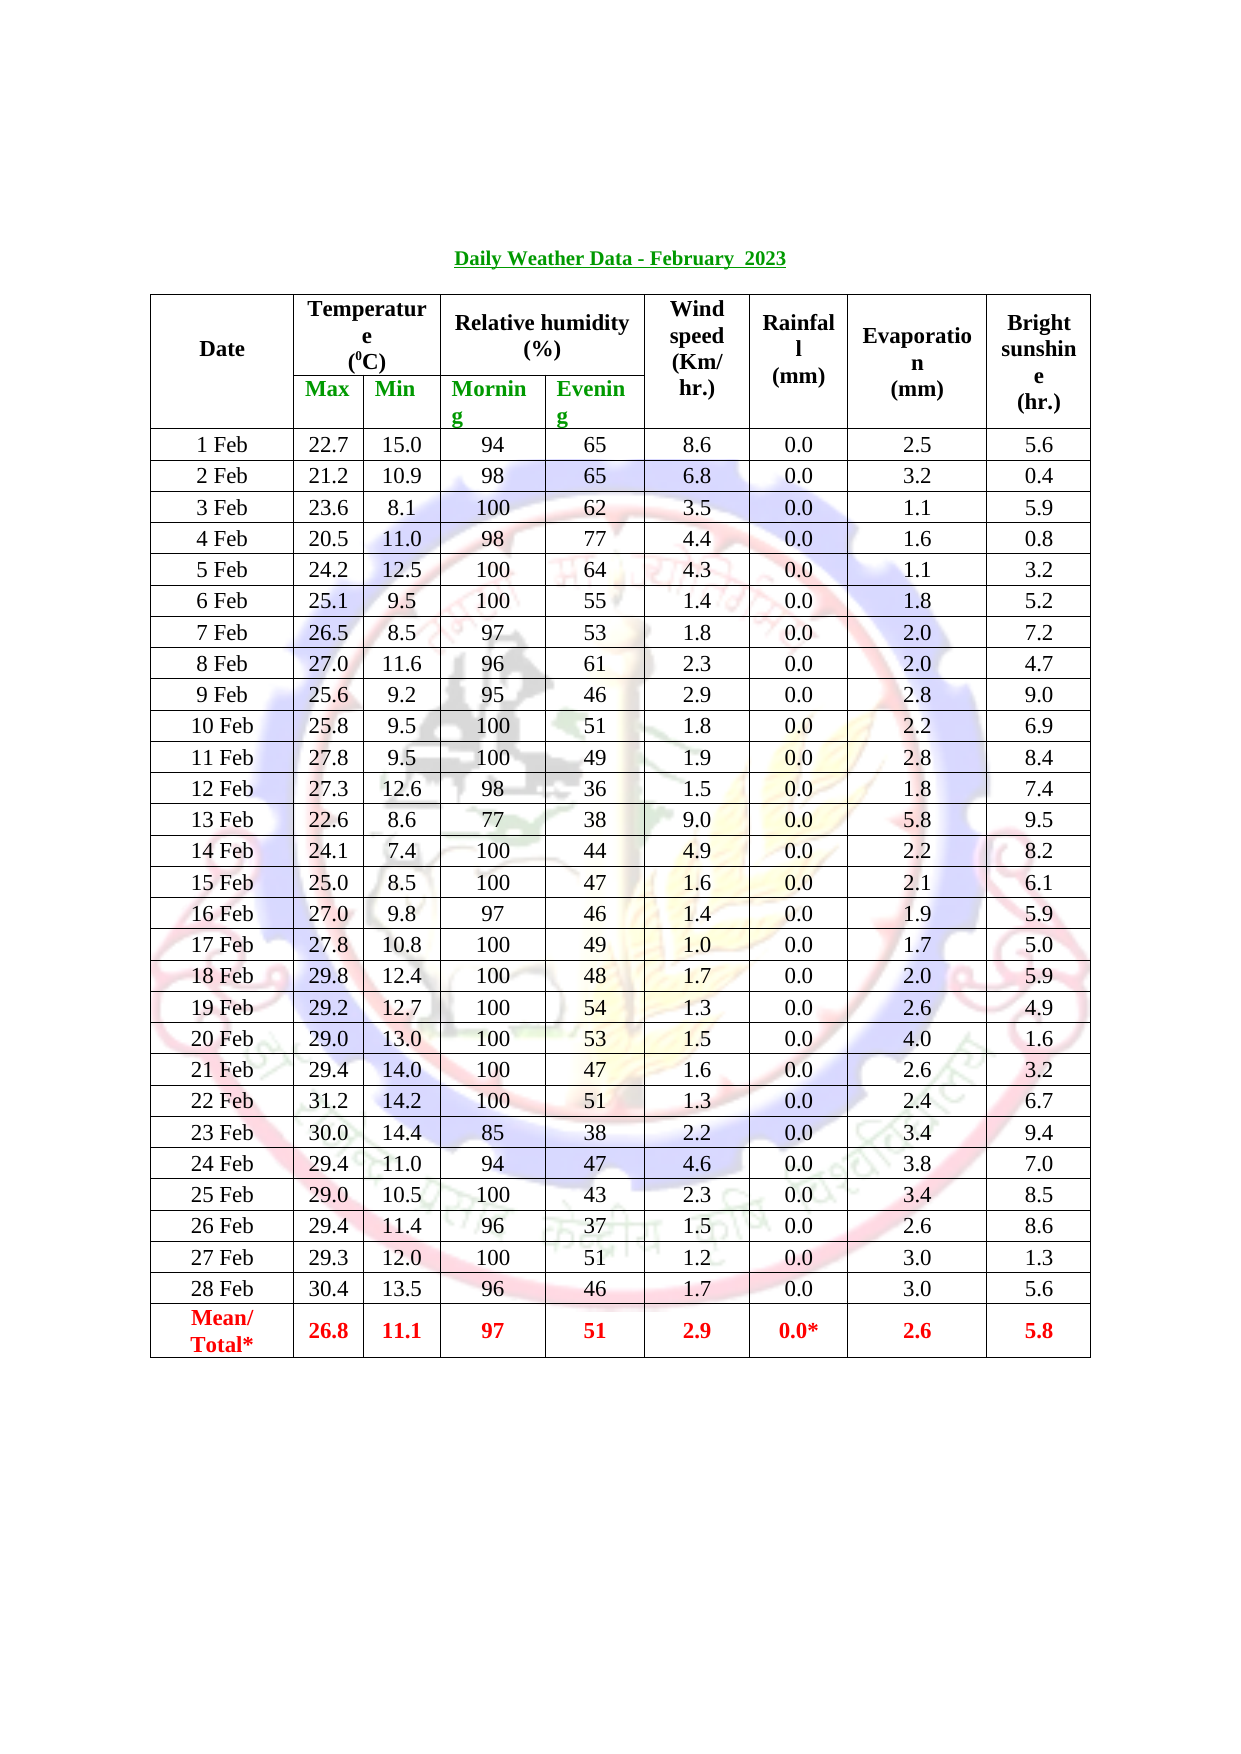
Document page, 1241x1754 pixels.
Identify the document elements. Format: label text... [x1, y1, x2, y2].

table_cell 100 [441, 961, 545, 991]
table_cell 4.4 [645, 523, 749, 553]
table_cell 11 Feb [151, 742, 293, 772]
table_cell 1.5 [645, 773, 749, 803]
table_cell 4.7 [987, 648, 1090, 678]
table_cell 3.2 [848, 461, 986, 491]
table_cell 100 [441, 1086, 545, 1116]
table_cell 29.4 [294, 1054, 363, 1084]
table_cell 27.3 [294, 773, 363, 803]
table_cell 12.5 [364, 554, 440, 584]
table_cell 1.6 [987, 1023, 1090, 1053]
table_cell 4.0 [848, 1023, 986, 1053]
table_cell 11.0 [364, 1148, 440, 1178]
table_cell 8 Feb [151, 648, 293, 678]
table_cell 13.5 [364, 1273, 440, 1303]
table_cell 38 [546, 1117, 644, 1147]
table_cell 22.6 [294, 804, 363, 834]
table_cell 30.0 [294, 1117, 363, 1147]
table_cell 98 [441, 461, 545, 491]
table_cell 3.0 [848, 1242, 986, 1272]
table_cell 11.1 [364, 1304, 440, 1357]
table_cell 1.1 [848, 554, 986, 584]
table_cell 2.1 [848, 867, 986, 897]
table_cell 0.0 [750, 711, 847, 741]
table_cell 0.0 [750, 1148, 847, 1178]
table_cell 1.9 [645, 742, 749, 772]
table_cell 2.6 [848, 1211, 986, 1241]
table_cell 5.8 [848, 804, 986, 834]
table_cell 5.6 [987, 429, 1090, 459]
table_cell 37 [546, 1211, 644, 1241]
table_cell 100 [441, 992, 545, 1022]
table_cell 36 [546, 773, 644, 803]
table_cell 0.0 [750, 992, 847, 1022]
table_cell 29.0 [294, 1179, 363, 1209]
table_cell 2.0 [848, 617, 986, 647]
table_cell 100 [441, 867, 545, 897]
table_cell 7.4 [987, 773, 1090, 803]
table_cell 2.9 [645, 1304, 749, 1357]
table_cell 2.3 [645, 648, 749, 678]
table_cell 24.1 [294, 836, 363, 866]
table_cell 0.0 [750, 773, 847, 803]
table_cell 25 Feb [151, 1179, 293, 1209]
table_cell 26.5 [294, 617, 363, 647]
table_cell 11.4 [364, 1211, 440, 1241]
table_cell 2.6 [848, 1054, 986, 1084]
table_cell 1.9 [848, 898, 986, 928]
table_cell 27.0 [294, 648, 363, 678]
table_cell 51 [546, 1242, 644, 1272]
table_cell 47 [546, 1148, 644, 1178]
table_cell 2.6 [848, 1304, 986, 1357]
table_cell 0.0 [750, 648, 847, 678]
table_cell 0.0 [750, 742, 847, 772]
table_cell 14.2 [364, 1086, 440, 1116]
table_cell 2.4 [848, 1086, 986, 1116]
table_cell 12.7 [364, 992, 440, 1022]
table_cell 18 Feb [151, 961, 293, 991]
table_cell 29.0 [294, 1023, 363, 1053]
table_cell 22 Feb [151, 1086, 293, 1116]
table_cell 0.0 [750, 1179, 847, 1209]
table_cell 25.1 [294, 586, 363, 616]
table_cell 94 [441, 1148, 545, 1178]
table_cell 2.0 [848, 961, 986, 991]
table_cell 2.8 [848, 742, 986, 772]
table_cell 0.0 [750, 492, 847, 522]
table_cell 25.0 [294, 867, 363, 897]
table_cell 5.6 [987, 1273, 1090, 1303]
table_cell 9.5 [364, 586, 440, 616]
table_cell 15 Feb [151, 867, 293, 897]
table_cell 30.4 [294, 1273, 363, 1303]
table_cell 1.8 [848, 773, 986, 803]
table_cell 0.0 [750, 929, 847, 959]
table_cell 0.0 [750, 836, 847, 866]
table_cell 5.2 [987, 586, 1090, 616]
table_cell 4.9 [987, 992, 1090, 1022]
table_cell 77 [546, 523, 644, 553]
table_cell 9.2 [364, 679, 440, 709]
table_cell 14 Feb [151, 836, 293, 866]
table_cell 5.0 [987, 929, 1090, 959]
table_cell 100 [441, 554, 545, 584]
table_cell Evening [546, 376, 644, 428]
table_cell 4.3 [645, 554, 749, 584]
table_cell 4 Feb [151, 523, 293, 553]
table_cell 0.0 [750, 1211, 847, 1241]
table_cell 0.0 [750, 1117, 847, 1147]
table_header Date [151, 295, 293, 428]
table_cell 2.9 [645, 679, 749, 709]
table_cell 48 [546, 961, 644, 991]
table_cell 2.2 [848, 711, 986, 741]
table_cell 8.6 [645, 429, 749, 459]
table_cell 64 [546, 554, 644, 584]
table_cell 3.0 [848, 1273, 986, 1303]
table_cell 47 [546, 1054, 644, 1084]
table_cell 2.5 [848, 429, 986, 459]
table_cell 100 [441, 1179, 545, 1209]
table_cell 1.7 [645, 961, 749, 991]
table_cell 10.8 [364, 929, 440, 959]
table_cell 3.5 [645, 492, 749, 522]
table_cell 47 [546, 867, 644, 897]
table_cell 23.6 [294, 492, 363, 522]
table_cell 21 Feb [151, 1054, 293, 1084]
table_cell 28 Feb [151, 1273, 293, 1303]
table_cell 0.0 [750, 1273, 847, 1303]
table_cell 6.8 [645, 461, 749, 491]
table_cell 0.8 [987, 523, 1090, 553]
table_cell 26.8 [294, 1304, 363, 1357]
table_cell 11.6 [364, 648, 440, 678]
table_cell 9 Feb [151, 679, 293, 709]
table_cell 0.0 [750, 679, 847, 709]
table_cell 46 [546, 898, 644, 928]
table_cell 9.4 [987, 1117, 1090, 1147]
table_cell 61 [546, 648, 644, 678]
table_cell 14.4 [364, 1117, 440, 1147]
table_cell 0.0 [750, 429, 847, 459]
table_cell 65 [546, 461, 644, 491]
table_cell 96 [441, 1211, 545, 1241]
table_cell 1.3 [645, 992, 749, 1022]
table_cell 51 [546, 1304, 644, 1357]
table_cell 7 Feb [151, 617, 293, 647]
table_cell 1.5 [645, 1211, 749, 1241]
table_cell 97 [441, 617, 545, 647]
table_cell 27.0 [294, 898, 363, 928]
table_cell 1.3 [645, 1086, 749, 1116]
table_cell 20 Feb [151, 1023, 293, 1053]
table_cell 16 Feb [151, 898, 293, 928]
table_cell 95 [441, 679, 545, 709]
table_cell 98 [441, 523, 545, 553]
table_cell 49 [546, 742, 644, 772]
table_cell 53 [546, 617, 644, 647]
table_cell Min [364, 376, 440, 428]
table_cell 65 [546, 429, 644, 459]
table_cell 7.2 [987, 617, 1090, 647]
table_cell 10.5 [364, 1179, 440, 1209]
table_cell 46 [546, 1273, 644, 1303]
table_cell 100 [441, 1023, 545, 1053]
table_cell 12 Feb [151, 773, 293, 803]
table_cell 100 [441, 711, 545, 741]
table_cell 19 Feb [151, 992, 293, 1022]
table_cell 1.4 [645, 586, 749, 616]
table_cell 0.0 [750, 1054, 847, 1084]
table_cell 5 Feb [151, 554, 293, 584]
table_cell 5.8 [987, 1304, 1090, 1357]
table_header Relative humidity (%) [441, 295, 644, 374]
table_cell 15.0 [364, 429, 440, 459]
table_cell 1.1 [848, 492, 986, 522]
table_cell 14.0 [364, 1054, 440, 1084]
table_cell 54 [546, 992, 644, 1022]
table_cell 1.4 [645, 898, 749, 928]
table_cell 1.6 [645, 1054, 749, 1084]
table_cell 3.4 [848, 1179, 986, 1209]
table_cell 0.0 [750, 586, 847, 616]
table_cell 62 [546, 492, 644, 522]
table_cell 2.2 [848, 836, 986, 866]
table_cell 0.0 [750, 961, 847, 991]
table_cell 4.9 [645, 836, 749, 866]
table_cell 1.2 [645, 1242, 749, 1272]
table_cell 29.8 [294, 961, 363, 991]
table_cell 2 Feb [151, 461, 293, 491]
table_cell 2.0 [848, 648, 986, 678]
table_cell 100 [441, 742, 545, 772]
table_cell 7.0 [987, 1148, 1090, 1178]
table_cell 2.3 [645, 1179, 749, 1209]
table_cell 0.0 [750, 804, 847, 834]
table_cell 8.6 [364, 804, 440, 834]
table_cell 43 [546, 1179, 644, 1209]
table_cell 27.8 [294, 929, 363, 959]
table_cell 2.2 [645, 1117, 749, 1147]
table_cell 6.7 [987, 1086, 1090, 1116]
table_cell 100 [441, 1242, 545, 1272]
table_cell 23 Feb [151, 1117, 293, 1147]
text Daily Weather Data - February 2023 [150, 246, 1090, 270]
table_cell 5.9 [987, 898, 1090, 928]
table_cell 12.0 [364, 1242, 440, 1272]
table_cell 8.2 [987, 836, 1090, 866]
table_cell 9.8 [364, 898, 440, 928]
table_cell 29.3 [294, 1242, 363, 1272]
table_cell 10.9 [364, 461, 440, 491]
table_cell 11.0 [364, 523, 440, 553]
table_cell 13.0 [364, 1023, 440, 1053]
table_cell 1.3 [987, 1242, 1090, 1272]
table_cell 8.4 [987, 742, 1090, 772]
table_header Wind speed (Km/hr.) [645, 295, 749, 428]
table_cell 100 [441, 836, 545, 866]
table_cell 49 [546, 929, 644, 959]
table_cell 1.7 [848, 929, 986, 959]
table_cell 8.5 [364, 867, 440, 897]
table_cell 9.0 [645, 804, 749, 834]
table_cell 22.7 [294, 429, 363, 459]
table_cell 100 [441, 492, 545, 522]
table_cell 13 Feb [151, 804, 293, 834]
table_cell 96 [441, 648, 545, 678]
table_cell 1.8 [645, 617, 749, 647]
table_cell 1.6 [848, 523, 986, 553]
table_cell 55 [546, 586, 644, 616]
table_cell 5.9 [987, 961, 1090, 991]
table_cell 5.9 [987, 492, 1090, 522]
table_cell 9.0 [987, 679, 1090, 709]
table_cell 6.1 [987, 867, 1090, 897]
table_cell 51 [546, 711, 644, 741]
table_cell 9.5 [987, 804, 1090, 834]
table_cell 1.7 [645, 1273, 749, 1303]
table_cell 0.0 [750, 898, 847, 928]
table_cell Morning [441, 376, 545, 428]
table_cell Mean/Total* [151, 1304, 293, 1357]
table_cell 51 [546, 1086, 644, 1116]
table_cell 31.2 [294, 1086, 363, 1116]
table_cell 1.8 [848, 586, 986, 616]
table_cell 3.4 [848, 1117, 986, 1147]
table_cell 38 [546, 804, 644, 834]
table_cell 8.5 [364, 617, 440, 647]
table_cell 0.0* [750, 1304, 847, 1357]
table_header Evaporation (mm) [848, 295, 986, 428]
table_cell 44 [546, 836, 644, 866]
table_cell 0.0 [750, 617, 847, 647]
table_cell 96 [441, 1273, 545, 1303]
table_cell 0.4 [987, 461, 1090, 491]
table_cell 29.4 [294, 1211, 363, 1241]
table_cell 17 Feb [151, 929, 293, 959]
table_cell 4.6 [645, 1148, 749, 1178]
table_cell 0.0 [750, 523, 847, 553]
table_cell 97 [441, 1304, 545, 1357]
table_header Temperature (0C) [294, 295, 440, 374]
table_cell 85 [441, 1117, 545, 1147]
table_cell 24 Feb [151, 1148, 293, 1178]
table_cell 26 Feb [151, 1211, 293, 1241]
table_cell 9.5 [364, 742, 440, 772]
table_cell 0.0 [750, 1242, 847, 1272]
table_cell 100 [441, 929, 545, 959]
table_cell 0.0 [750, 461, 847, 491]
table_cell 98 [441, 773, 545, 803]
table_cell 3.2 [987, 554, 1090, 584]
table_cell 27 Feb [151, 1242, 293, 1272]
table_cell 21.2 [294, 461, 363, 491]
table_cell 0.0 [750, 1023, 847, 1053]
table_cell 2.8 [848, 679, 986, 709]
table_cell 0.0 [750, 867, 847, 897]
table_cell 29.2 [294, 992, 363, 1022]
table_cell 3 Feb [151, 492, 293, 522]
table_cell 10 Feb [151, 711, 293, 741]
table_cell 8.1 [364, 492, 440, 522]
table_cell 6 Feb [151, 586, 293, 616]
table_cell 100 [441, 1054, 545, 1084]
table_cell 2.6 [848, 992, 986, 1022]
table_cell 0.0 [750, 1086, 847, 1116]
table_cell 1.0 [645, 929, 749, 959]
table_cell 8.6 [987, 1211, 1090, 1241]
table_cell 8.5 [987, 1179, 1090, 1209]
table_cell 1.8 [645, 711, 749, 741]
table_cell 3.2 [987, 1054, 1090, 1084]
table_cell 0.0 [750, 554, 847, 584]
table_cell 25.8 [294, 711, 363, 741]
table_cell 6.9 [987, 711, 1090, 741]
table_cell 94 [441, 429, 545, 459]
table_header Bright sunshine (hr.) [987, 295, 1090, 428]
table_cell 1.5 [645, 1023, 749, 1053]
table_cell 29.4 [294, 1148, 363, 1178]
table_cell 7.4 [364, 836, 440, 866]
table_cell 3.8 [848, 1148, 986, 1178]
table_cell 9.5 [364, 711, 440, 741]
table_cell 20.5 [294, 523, 363, 553]
table_cell 100 [441, 586, 545, 616]
table_cell 77 [441, 804, 545, 834]
table_cell 1.6 [645, 867, 749, 897]
table_cell Max [294, 376, 363, 428]
table_cell 25.6 [294, 679, 363, 709]
table_cell 1 Feb [151, 429, 293, 459]
table_cell 46 [546, 679, 644, 709]
table_header Rainfall (mm) [750, 295, 847, 428]
table_cell 24.2 [294, 554, 363, 584]
table_cell 53 [546, 1023, 644, 1053]
table_cell 97 [441, 898, 545, 928]
table_cell 12.6 [364, 773, 440, 803]
table_cell 27.8 [294, 742, 363, 772]
table_cell 12.4 [364, 961, 440, 991]
